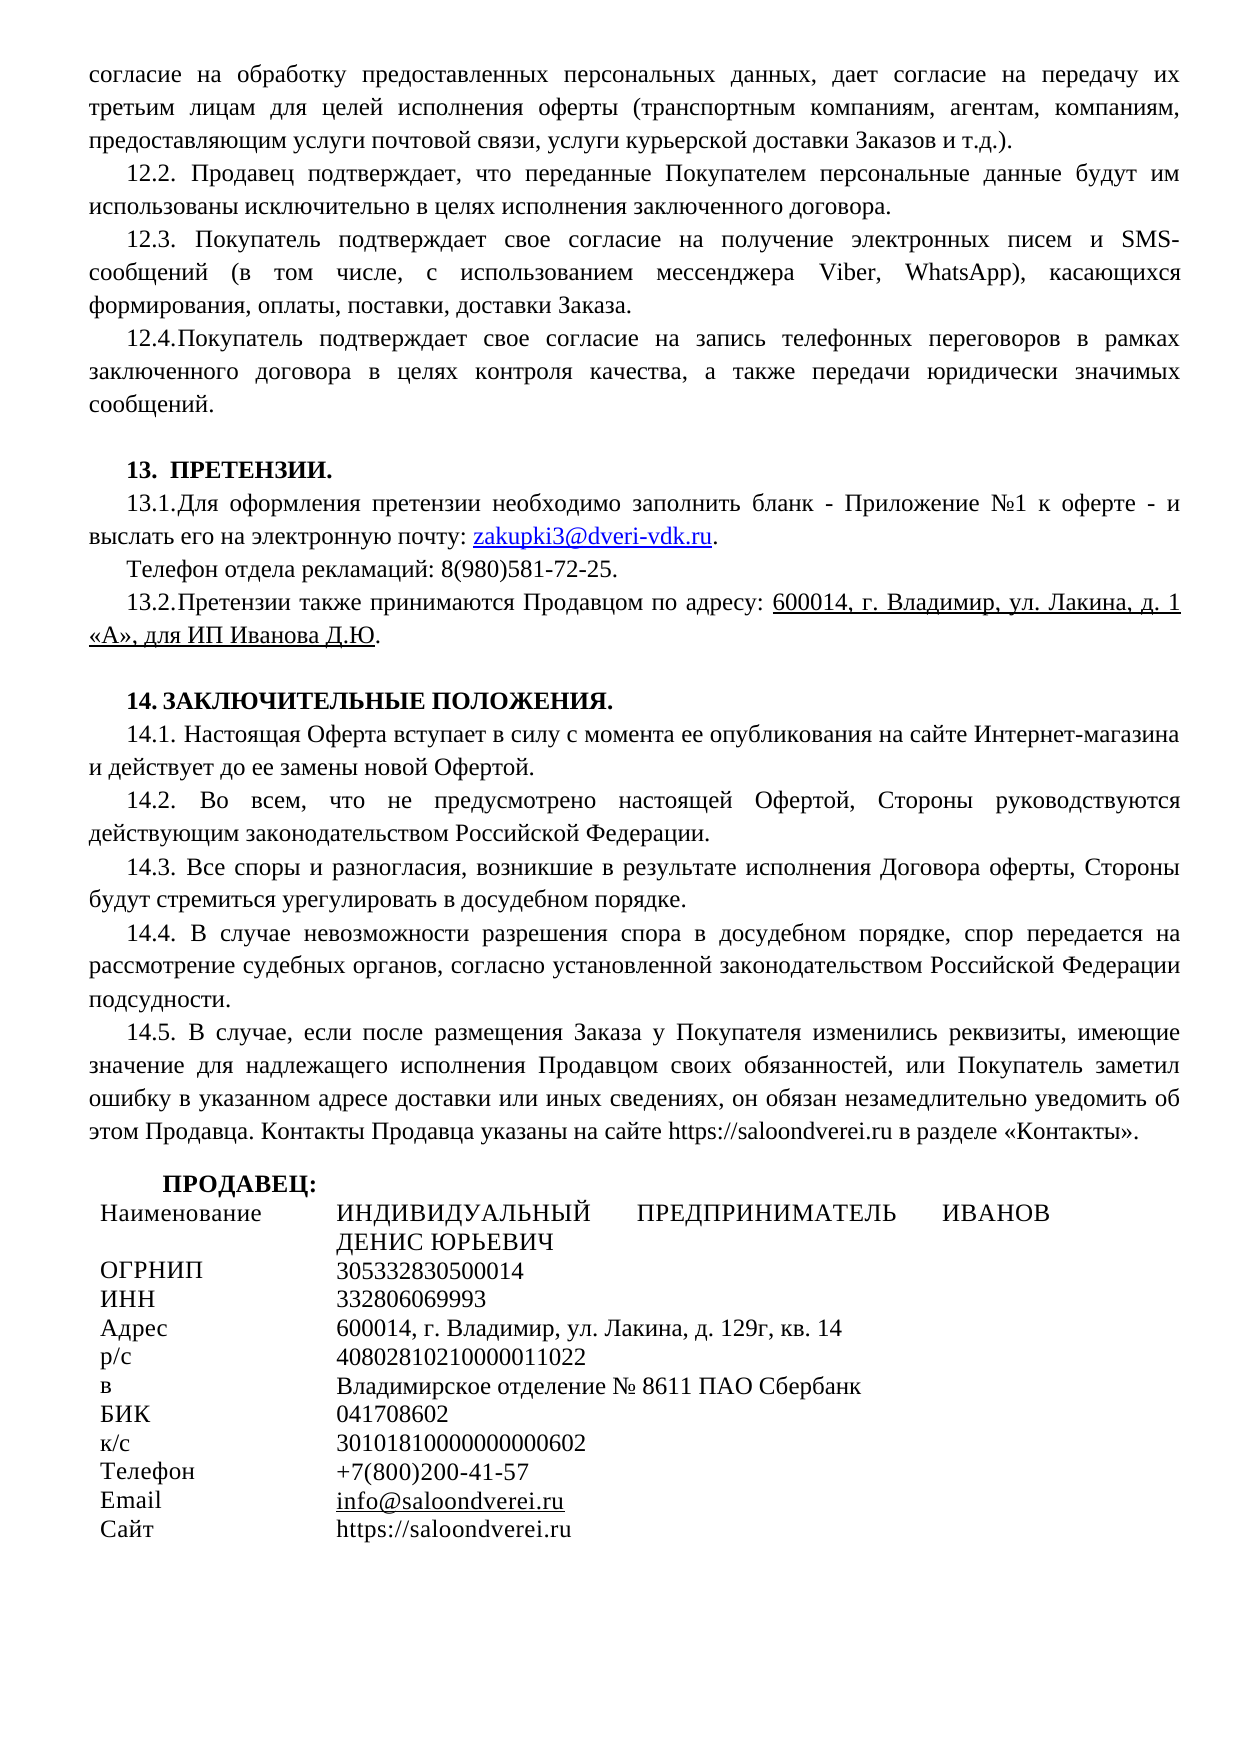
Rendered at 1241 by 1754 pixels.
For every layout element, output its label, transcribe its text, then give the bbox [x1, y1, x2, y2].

table_header Наименование ОГРНИП ИНН Адрес р/с в БИК к/с Телефон Email Сайт [89, 1198, 325, 1571]
list Продавец подтверждает, что переданные Покупателем персональные данные будут им использованы исключительно в целях исполнения заключенного договора. [89, 158, 1181, 220]
list Претензии также принимаются Продавцом по адресу: 600014, г. Владимир, ул. Лакина, д. 1 «А», для ИП Иванова Д.Ю. [89, 587, 1181, 649]
list ПРЕТЕНЗИИ. [126, 455, 1181, 484]
list Покупатель подтверждает свое согласие на получение электронных писем и SMS-сообщений (в том числе, с использованием мессенджера Viber, WhatsApp), касающихся формирования, оплаты, поставки, доставки Заказа. [89, 224, 1181, 319]
list Настоящая Оферта вступает в силу с момента ее опубликования на сайте Интернет-магазина и действует до ее замены новой Офертой. [89, 719, 1181, 781]
list Все споры и разногласия, возникшие в результате исполнения Договора оферты, Стороны будут стремиться урегулировать в досудебном порядке. [89, 852, 1181, 913]
list Для оформления претензии необходимо заполнить бланк - Приложение №1 к оферте - и выслать его на электронную почту: zakupki3@dveri-vdk.ru. [89, 488, 1181, 550]
list ЗАКЛЮЧИТЕЛЬНЫЕ ПОЛОЖЕНИЯ. [126, 686, 1181, 715]
list В случае невозможности разрешения спора в досудебном порядке, спор передается на рассмотрение судебных органов, согласно установленной законодательством Российской Федерации подсудности. [89, 918, 1181, 1012]
list Телефон отдела рекламаций: 8(980)581-72-25. [126, 554, 1181, 583]
list Во всем, что не предусмотрено настоящей Офертой, Стороны руководствуются действующим законодательством Российской Федерации. [89, 786, 1181, 847]
list В случае, если после размещения Заказа у Покупателя изменились реквизиты, имеющие значение для надлежащего исполнения Продавцом своих обязанностей, или Покупатель заметил ошибку в указанном адресе доставки или иных сведениях, он обязан незамедлительно уведомить об этом Продавца. Контакты Продавца указаны на сайте https://saloondverei.ru в разделе «Контакты». [89, 1017, 1181, 1144]
text ПРОДАВЕЦ: [89, 1169, 1181, 1198]
table_header ИНДИВИДУАЛЬНЫЙ ПРЕДПРИНИМАТЕЛЬ ИВАНОВ ДЕНИС ЮРЬЕВИЧ 305332830500014 332806069993 600014, г. Владимир, ул. Лакина, д. 129г, кв. 14 40802810210000011022 Владимирское отделение № 8611 ПАО Сбербанк 041708602 30101810000000000602 +7(800)200‑41-57 info@saloondverei.ru https://saloondverei.ru [325, 1198, 1062, 1571]
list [89, 59, 1181, 154]
list Покупатель подтверждает свое согласие на запись телефонных переговоров в рамках заключенного договора в целях контроля качества, а также передачи юридически значимых сообщений. [89, 323, 1181, 418]
